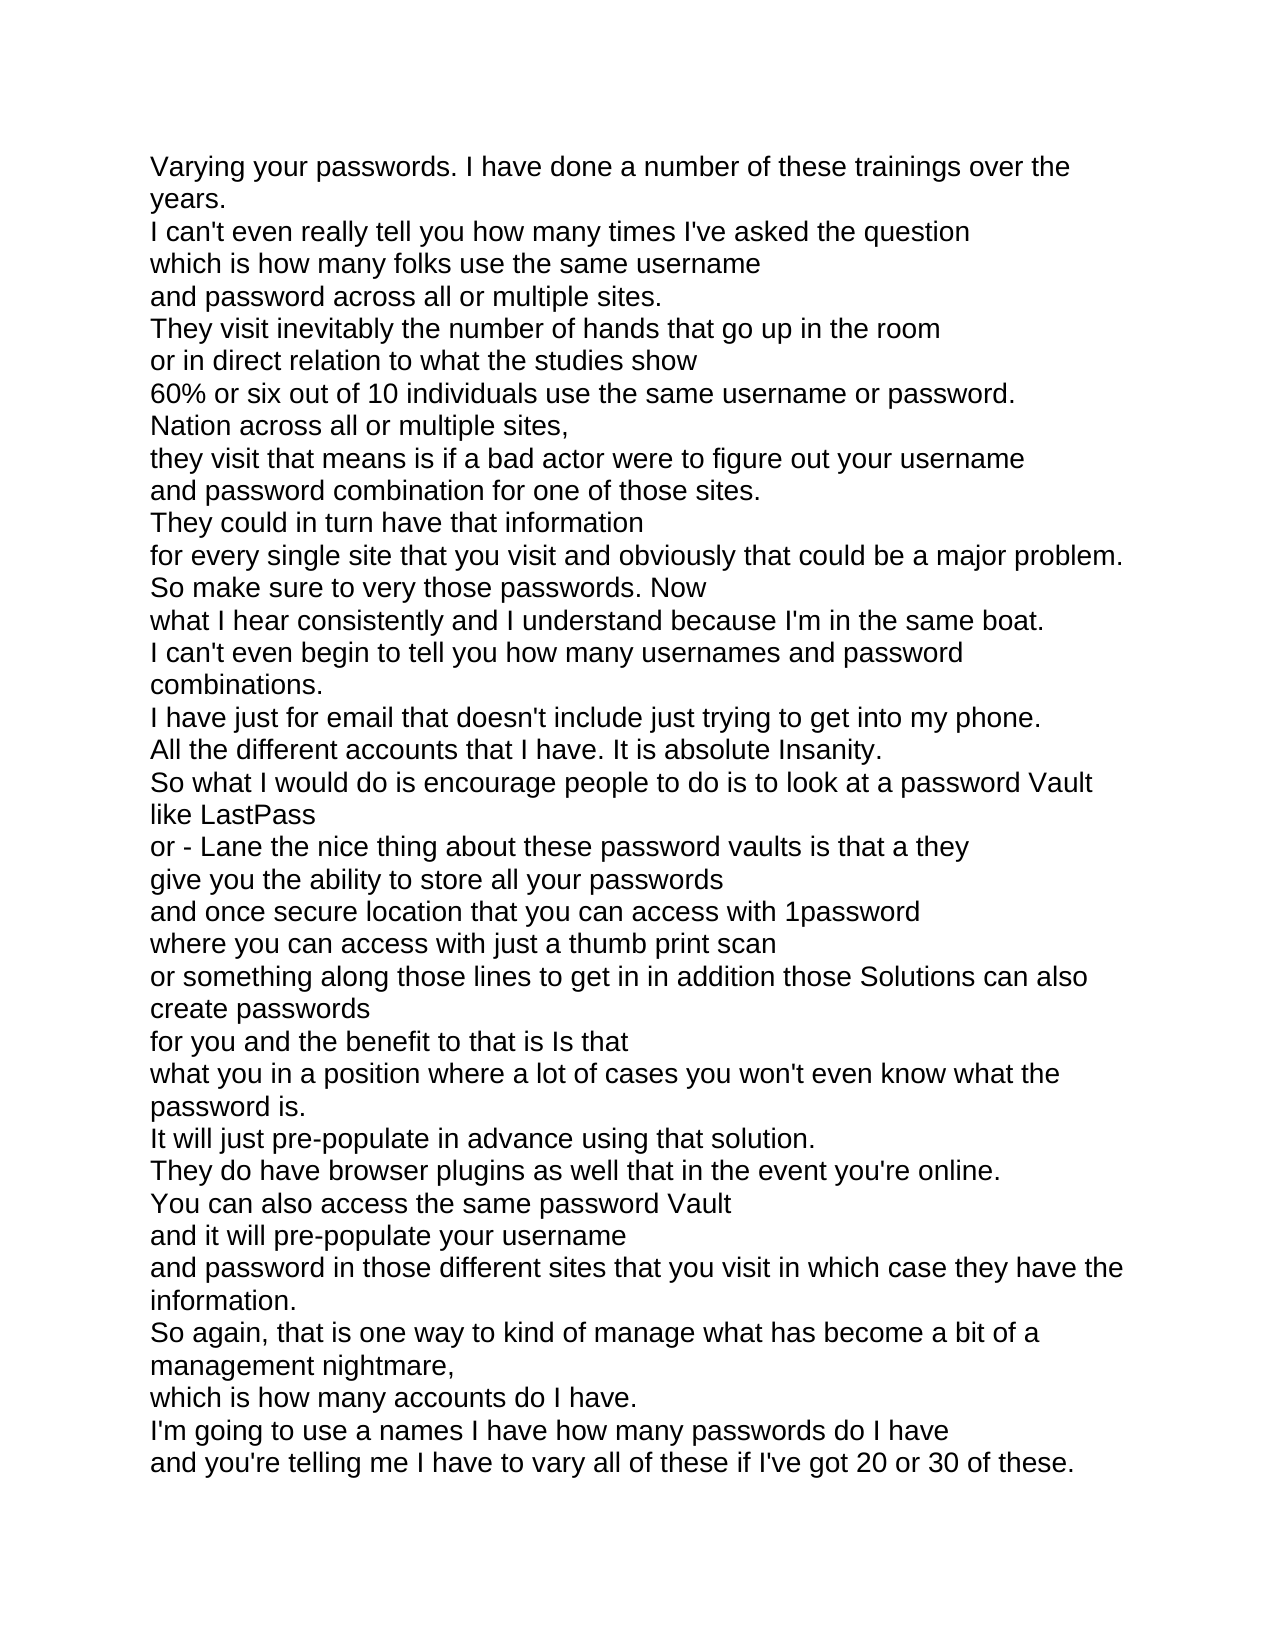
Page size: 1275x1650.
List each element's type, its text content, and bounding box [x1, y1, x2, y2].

text You can also access the same password Vault [150, 1187, 1125, 1219]
text and once secure location that you can access with 1password [150, 895, 1125, 927]
text what I hear consistently and I understand because I'm in the same boat. [150, 603, 1125, 636]
text It will just pre-populate in advance using that solution. [150, 1122, 1125, 1154]
text or - Lane the nice thing about these password vaults is that a they [150, 830, 1125, 863]
text for every single site that you visit and obviously that could be a major problem. [150, 539, 1125, 571]
text they visit that means is if a bad actor were to figure out your username [150, 442, 1125, 474]
text I can't even begin to tell you how many usernames and password combinations. [150, 636, 1125, 701]
text and password across all or multiple sites. [150, 279, 1125, 312]
text 60% or six out of 10 individuals use the same username or password. [150, 377, 1125, 409]
text Varying your passwords. I have done a number of these trainings over the years. [150, 150, 1125, 215]
text They visit inevitably the number of hands that go up in the room [150, 312, 1125, 344]
text which is how many accounts do I have. [150, 1381, 1125, 1413]
text I have just for email that doesn't include just trying to get into my phone. [150, 701, 1125, 733]
text So again, that is one way to kind of manage what has become a bit of a management nightmare, [150, 1316, 1125, 1381]
text and it will pre-populate your username [150, 1219, 1125, 1251]
text So what I would do is encourage people to do is to look at a password Vault like LastPass [150, 766, 1125, 830]
text All the different accounts that I have. It is absolute Insanity. [150, 733, 1125, 766]
text for you and the benefit to that is Is that [150, 1025, 1125, 1057]
text and you're telling me I have to vary all of these if I've got 20 or 30 of these. [150, 1446, 1125, 1478]
text So make sure to very those passwords. Now [150, 571, 1125, 603]
text I can't even really tell you how many times I've asked the question [150, 215, 1125, 247]
text give you the ability to store all your passwords [150, 863, 1125, 895]
text what you in a position where a lot of cases you won't even know what the password is. [150, 1057, 1125, 1122]
text or in direct relation to what the studies show [150, 344, 1125, 377]
text or something along those lines to get in in addition those Solutions can also create passwords [150, 960, 1125, 1025]
text and password combination for one of those sites. [150, 474, 1125, 506]
text and password in those different sites that you visit in which case they have the information. [150, 1251, 1125, 1316]
text Nation across all or multiple sites, [150, 409, 1125, 442]
text They do have browser plugins as well that in the event you're online. [150, 1154, 1125, 1187]
text which is how many folks use the same username [150, 247, 1125, 279]
text I'm going to use a names I have how many passwords do I have [150, 1413, 1125, 1446]
text They could in turn have that information [150, 506, 1125, 539]
text where you can access with just a thumb print scan [150, 927, 1125, 960]
